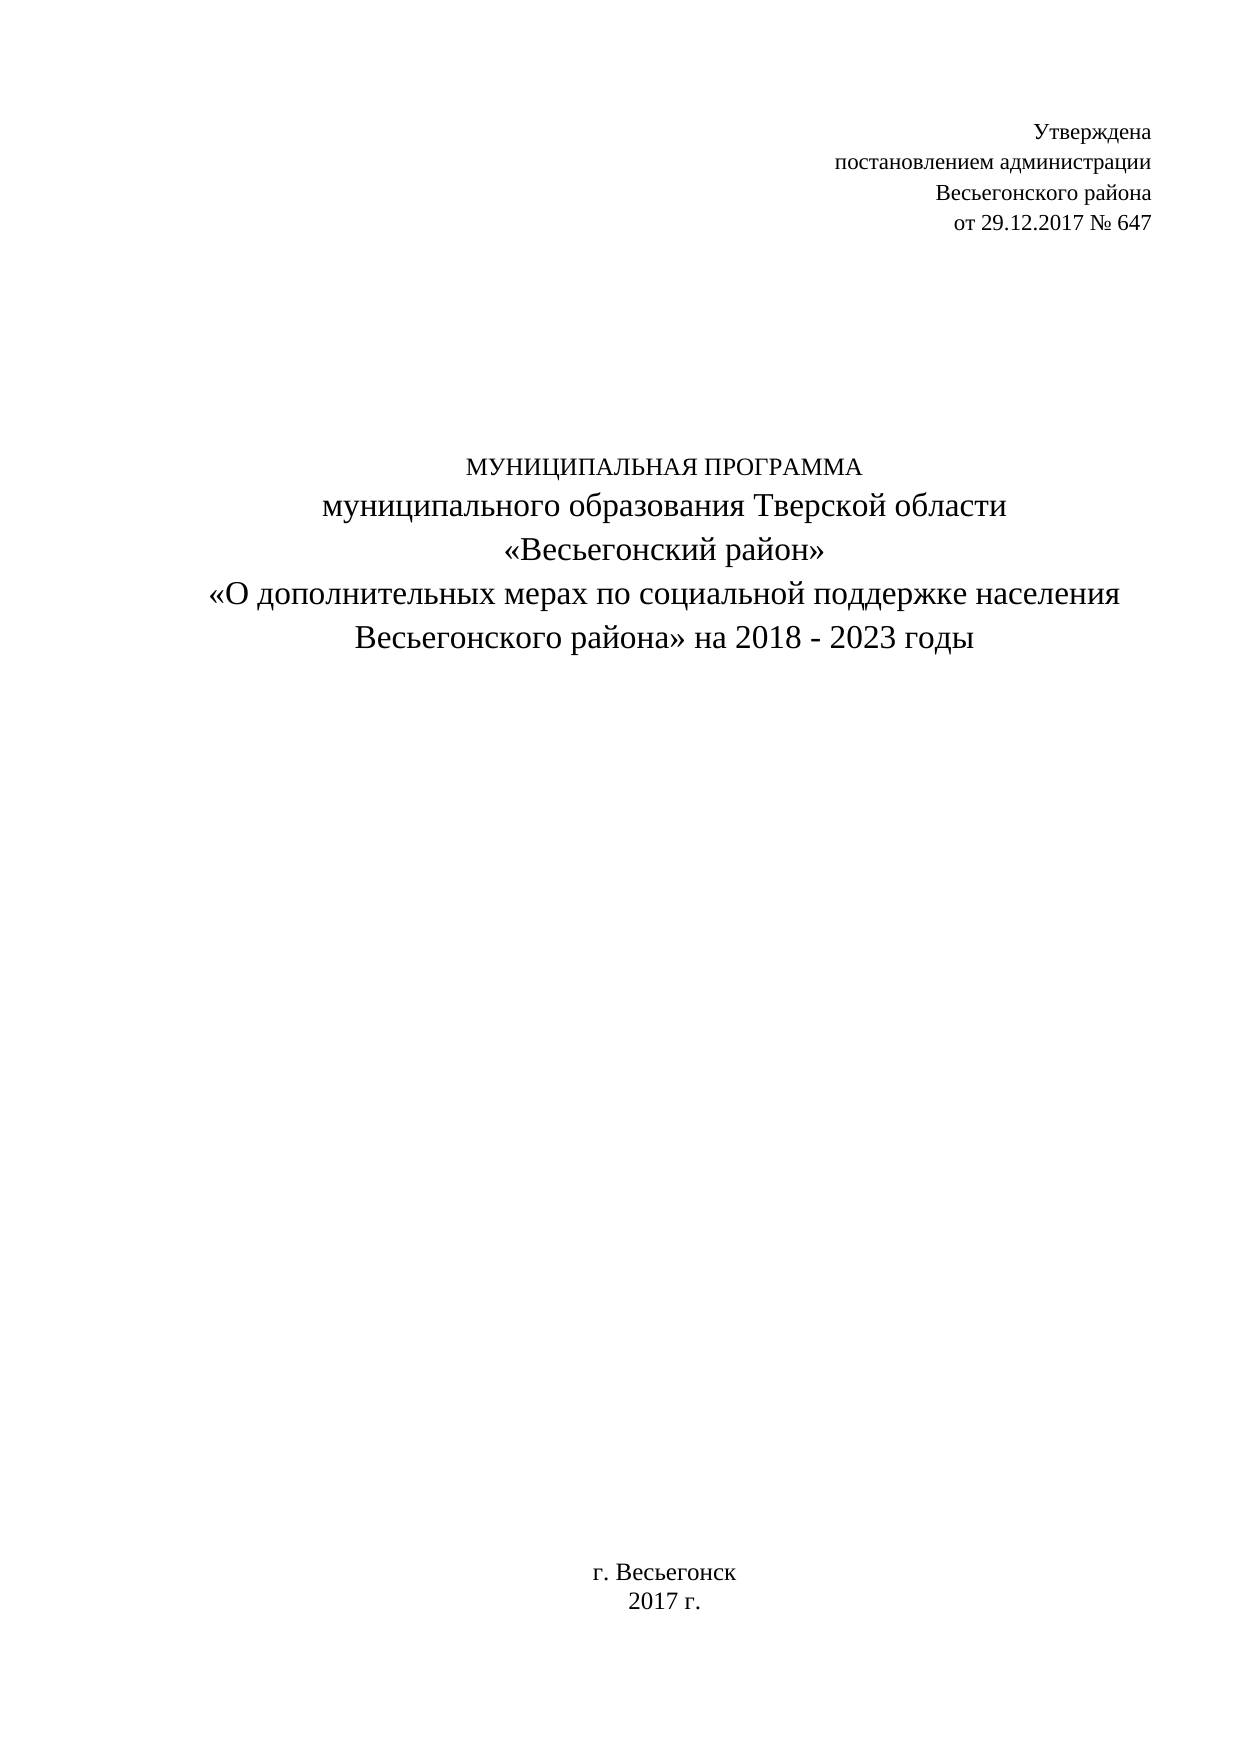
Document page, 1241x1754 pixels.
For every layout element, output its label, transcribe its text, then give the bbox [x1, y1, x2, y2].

text МУНИЦИПАЛЬНАЯ ПРОГРАММА [177, 452, 1152, 481]
text г. Весьегонск [177, 1557, 1152, 1586]
text «О дополнительных мерах по социальной поддержке населения Весьегонского района» на 2018 - 2023 годы [177, 573, 1152, 655]
text Утверждена [679, 118, 1152, 144]
text Весьегонского района [679, 178, 1152, 205]
text муниципального образования Тверской области «Весьегонский район» [177, 485, 1152, 567]
text от 29.12.2017 № 647 [679, 209, 1152, 235]
text постановлением администрации [679, 148, 1152, 175]
text 2017 г. [177, 1586, 1152, 1615]
